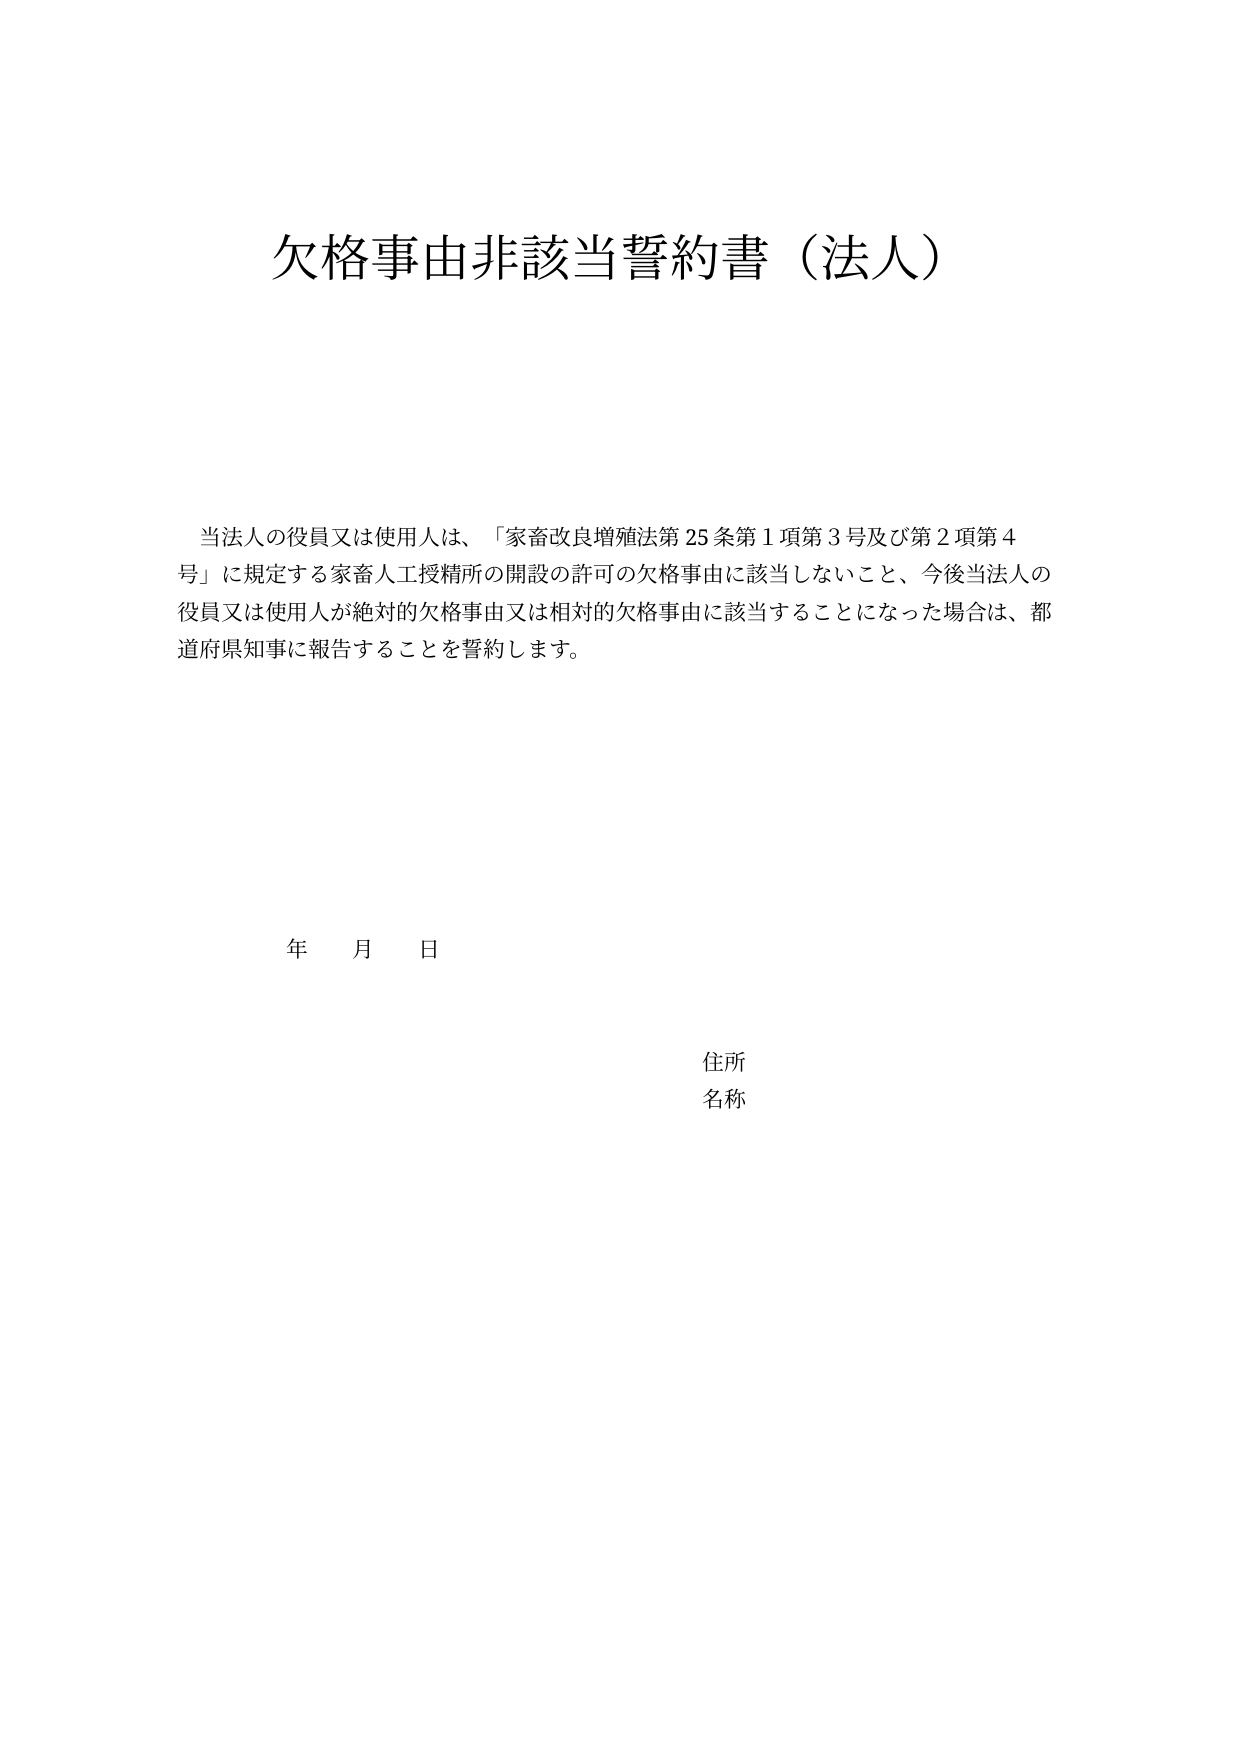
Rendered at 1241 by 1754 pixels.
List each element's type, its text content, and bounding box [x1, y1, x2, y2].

text 名称 [418, 1079, 1063, 1117]
text 欠格事由非該当誓約書（法人） [177, 217, 1063, 292]
text 住所 [418, 1042, 1063, 1079]
text 当法人の役員又は使用人は、「家畜改良増殖法第25条第１項第３号及び第２項第４号」に規定する家畜人工授精所の開設の許可の欠格事由に該当しないこと、今後当法人の役員又は使用人が絶対的欠格事由又は相対的欠格事由に該当することになった場合は、都道府県知事に報告することを誓約します。 [177, 517, 1063, 667]
text 年 月 日 [177, 929, 1063, 967]
